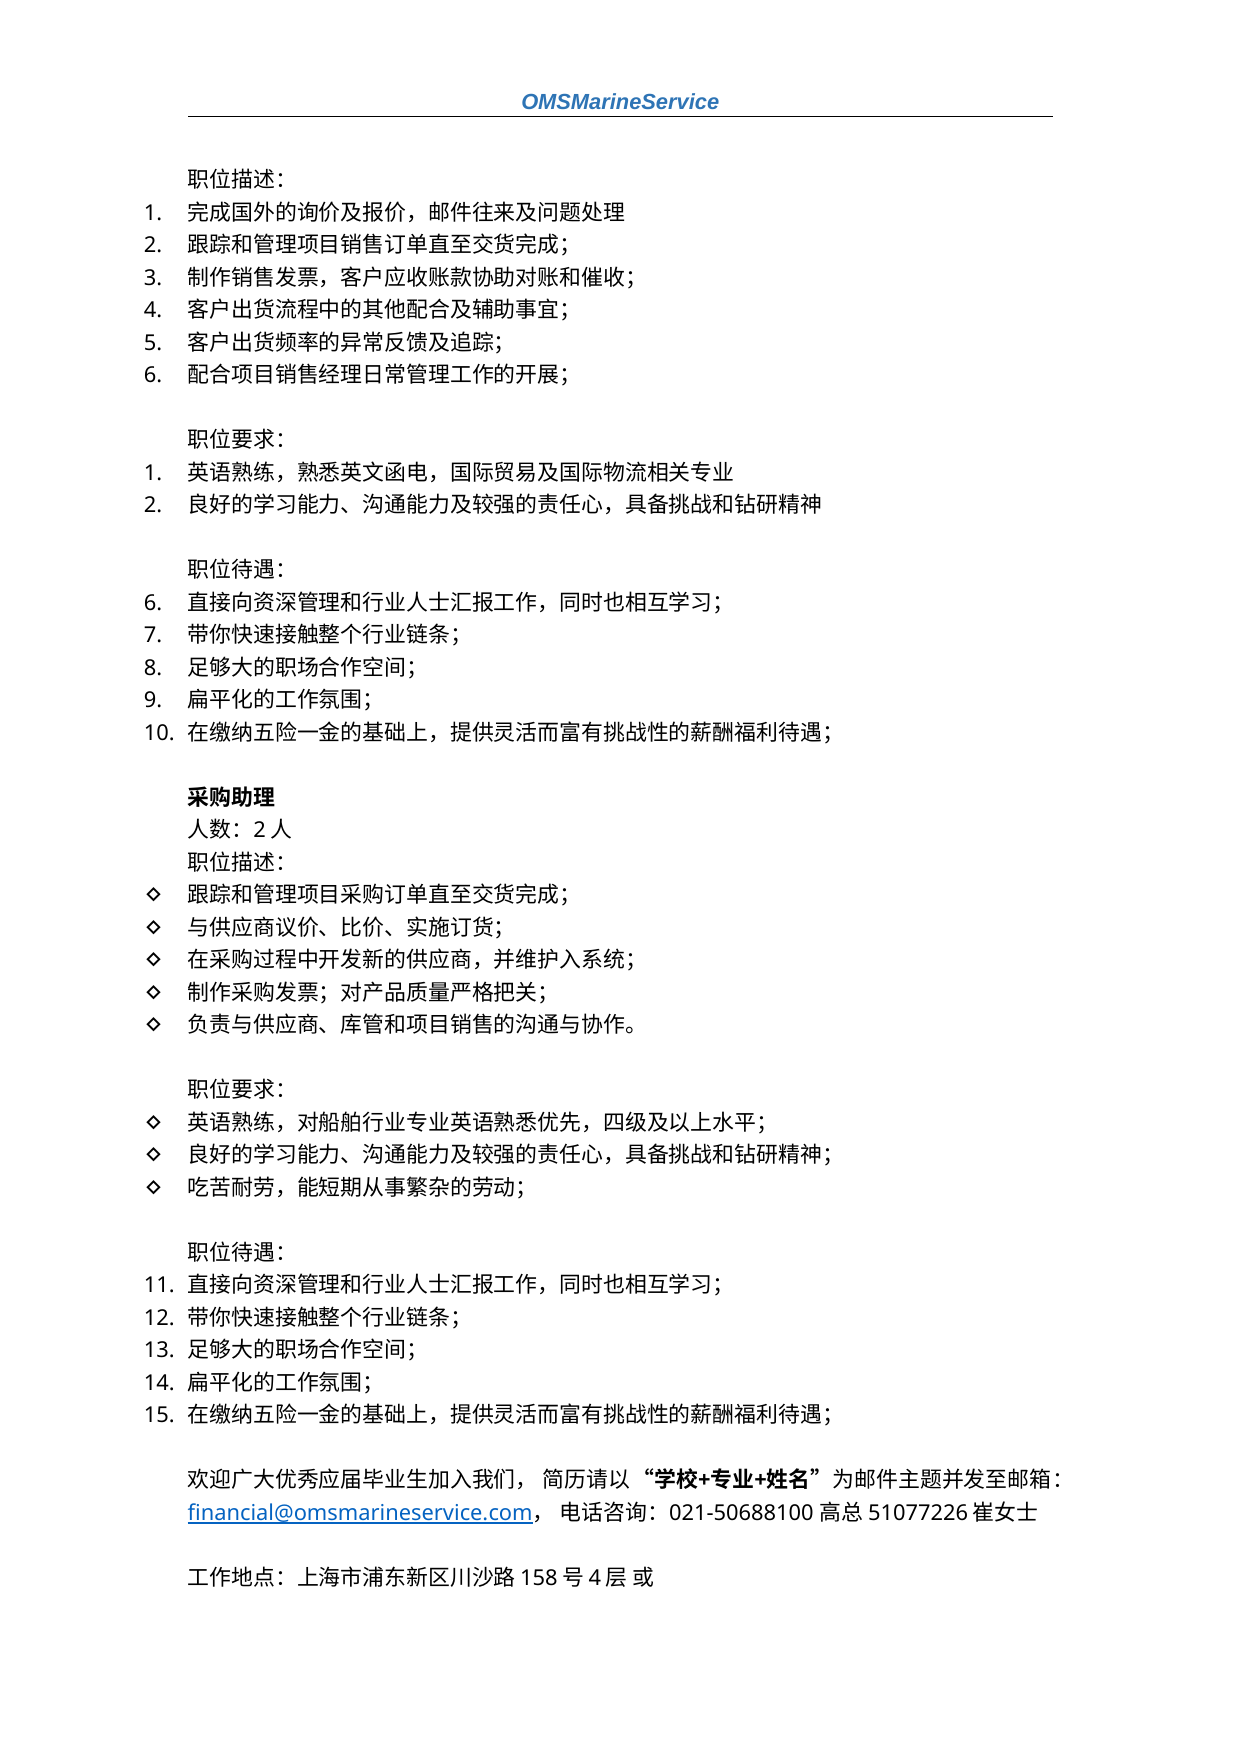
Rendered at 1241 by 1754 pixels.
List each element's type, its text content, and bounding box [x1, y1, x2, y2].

list 英语熟练，对船舶行业专业英语熟悉优先，四级及以上水平； [144, 1104, 1053, 1137]
list 在缴纳五险一金的基础上，提供灵活而富有挑战性的薪酬福利待遇； [144, 714, 1053, 747]
list 客户出货频率的异常反馈及追踪； [144, 324, 1053, 357]
list 带你快速接触整个行业链条； [144, 617, 1053, 649]
text 职位描述： [187, 162, 1053, 194]
list 在采购过程中开发新的供应商，并维护入系统； [144, 942, 1053, 974]
text 工作地点：上海市浦东新区川沙路158号4层 或 [187, 1559, 1053, 1592]
list 配合项目销售经理日常管理工作的开展； [144, 357, 1053, 389]
list 直接向资深管理和行业人士汇报工作，同时也相互学习； [144, 584, 1053, 617]
list 扁平化的工作氛围； [144, 1364, 1053, 1397]
list 直接向资深管理和行业人士汇报工作，同时也相互学习； [144, 1267, 1053, 1299]
text 职位待遇： [187, 1234, 1053, 1267]
list 良好的学习能力、沟通能力及较强的责任心，具备挑战和钻研精神 [144, 487, 1053, 519]
text 职位要求： [187, 1072, 1053, 1104]
list 制作采购发票；对产品质量严格把关； [144, 974, 1053, 1007]
text 职位描述： [187, 844, 1053, 877]
list 良好的学习能力、沟通能力及较强的责任心，具备挑战和钻研精神； [144, 1137, 1053, 1169]
list 与供应商议价、比价、实施订货； [144, 909, 1053, 942]
text 职位要求： [187, 422, 1053, 454]
list 吃苦耐劳，能短期从事繁杂的劳动； [144, 1169, 1053, 1202]
list 带你快速接触整个行业链条； [144, 1299, 1053, 1332]
list 跟踪和管理项目销售订单直至交货完成； [144, 227, 1053, 259]
list 足够大的职场合作空间； [144, 649, 1053, 682]
text 欢迎广大优秀应届毕业生加入我们， 简历请以“学校+专业+姓名”为邮件主题并发至邮箱：financial@omsmarineservice.com， 电话咨询：021-50688100 高总 51077226崔女士 [187, 1462, 1053, 1527]
list 制作销售发票，客户应收账款协助对账和催收； [144, 259, 1053, 292]
text 职位待遇： [187, 552, 1053, 584]
list 负责与供应商、库管和项目销售的沟通与协作。 [144, 1007, 1053, 1039]
list 完成国外的询价及报价，邮件往来及问题处理 [144, 194, 1053, 227]
list 扁平化的工作氛围； [144, 682, 1053, 714]
list 英语熟练，熟悉英文函电，国际贸易及国际物流相关专业 [144, 454, 1053, 487]
text 人数：2人 [187, 812, 1053, 844]
list 足够大的职场合作空间； [144, 1332, 1053, 1364]
list 客户出货流程中的其他配合及辅助事宜； [144, 292, 1053, 324]
list 跟踪和管理项目采购订单直至交货完成； [144, 877, 1053, 909]
text 采购助理 [187, 779, 1053, 812]
list 在缴纳五险一金的基础上，提供灵活而富有挑战性的薪酬福利待遇； [144, 1397, 1053, 1429]
